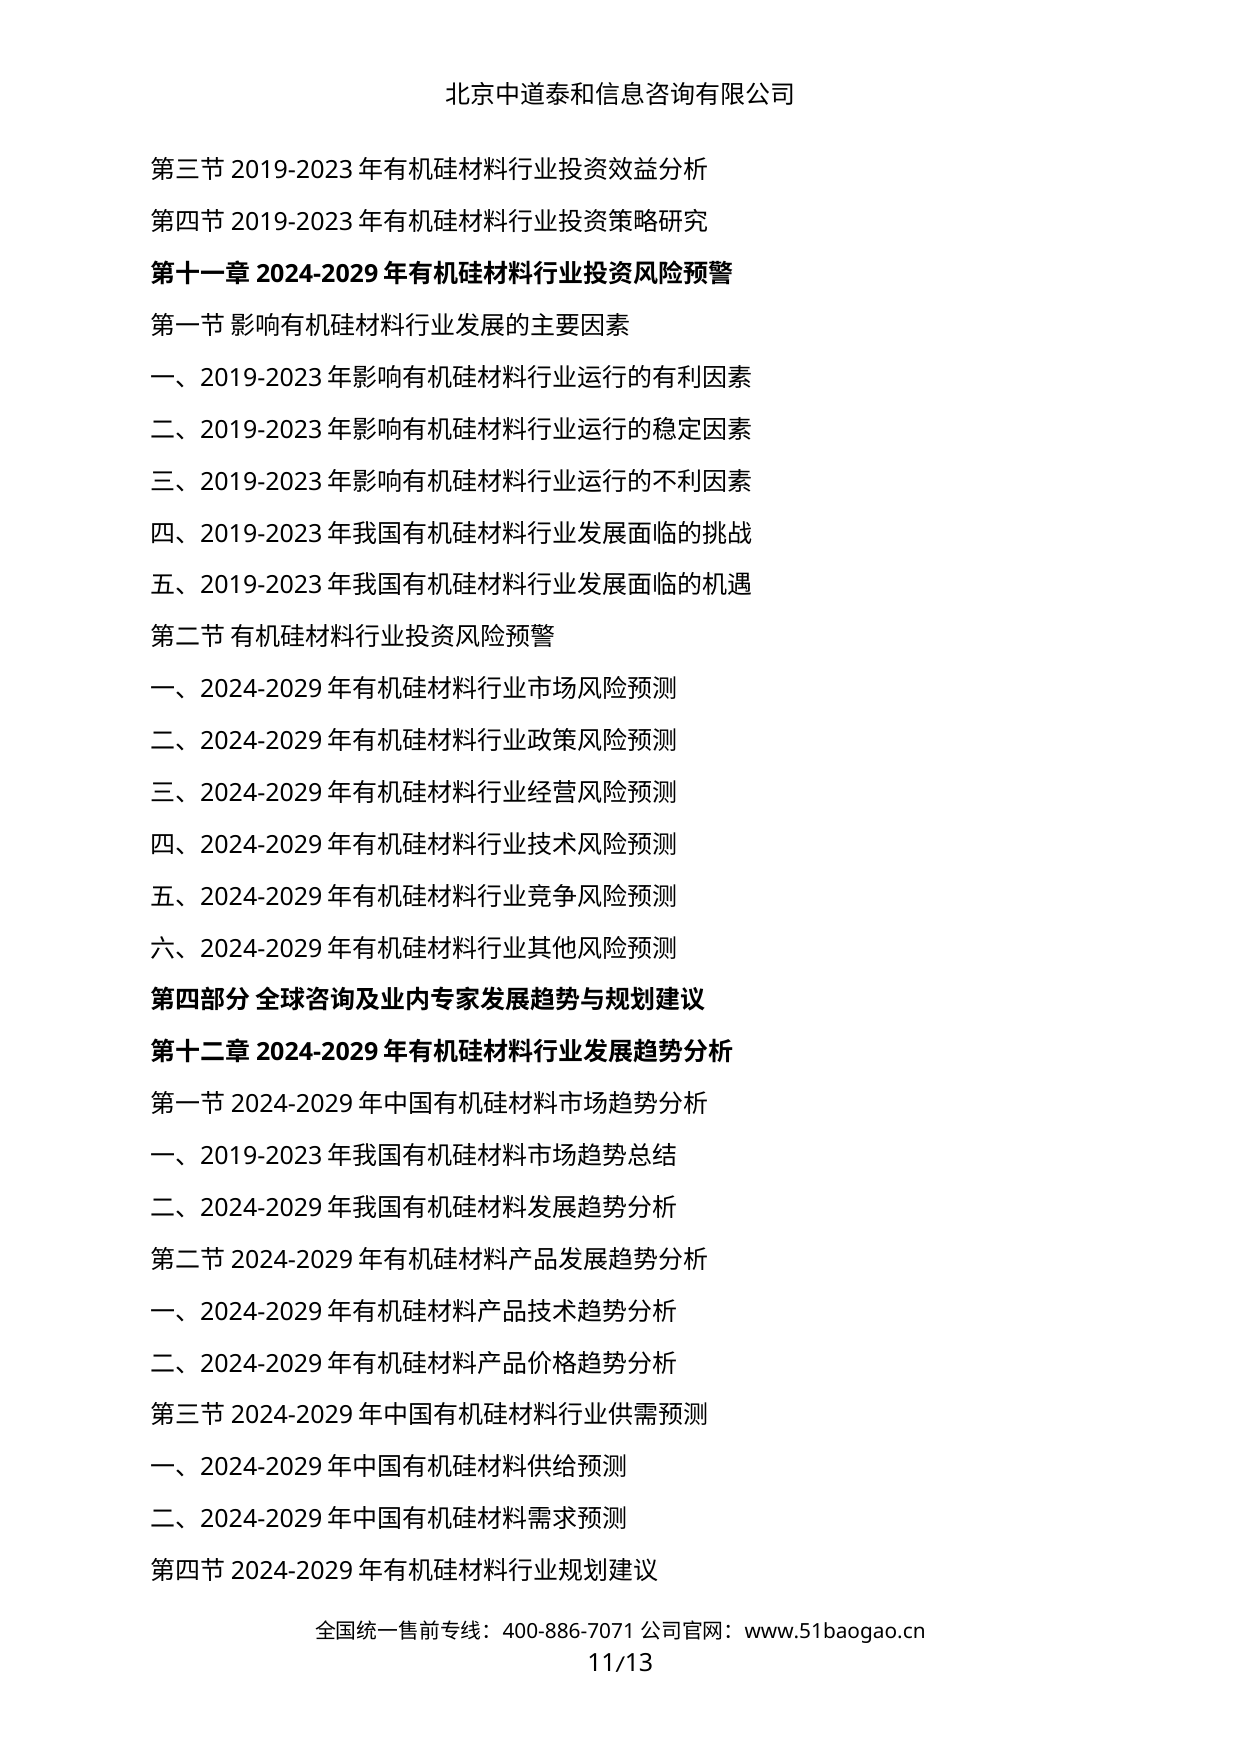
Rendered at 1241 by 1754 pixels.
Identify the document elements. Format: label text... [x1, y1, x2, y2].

text 六、2024-2029年有机硅材料行业其他风险预测 [150, 928, 1090, 964]
text 二、2024-2029年有机硅材料行业政策风险预测 [150, 721, 1090, 757]
text 第四节 2024-2029年有机硅材料行业规划建议 [150, 1551, 1090, 1587]
text 第一节 影响有机硅材料行业发展的主要因素 [150, 306, 1090, 342]
text 第四部分 全球咨询及业内专家发展趋势与规划建议 [150, 980, 1090, 1016]
text 二、2024-2029年有机硅材料产品价格趋势分析 [150, 1343, 1090, 1379]
text 第十一章 2024-2029年有机硅材料行业投资风险预警 [150, 254, 1090, 290]
text 第四节 2019-2023年有机硅材料行业投资策略研究 [150, 202, 1090, 238]
text 一、2024-2029年有机硅材料行业市场风险预测 [150, 669, 1090, 705]
text 五、2024-2029年有机硅材料行业竞争风险预测 [150, 876, 1090, 912]
text 二、2024-2029年我国有机硅材料发展趋势分析 [150, 1187, 1090, 1224]
text 第三节 2019-2023年有机硅材料行业投资效益分析 [150, 150, 1090, 186]
text 二、2024-2029年中国有机硅材料需求预测 [150, 1499, 1090, 1535]
text 四、2019-2023年我国有机硅材料行业发展面临的挑战 [150, 513, 1090, 549]
text 一、2024-2029年中国有机硅材料供给预测 [150, 1447, 1090, 1483]
text 一、2024-2029年有机硅材料产品技术趋势分析 [150, 1291, 1090, 1327]
text 四、2024-2029年有机硅材料行业技术风险预测 [150, 824, 1090, 861]
text 一、2019-2023年影响有机硅材料行业运行的有利因素 [150, 357, 1090, 394]
text 三、2019-2023年影响有机硅材料行业运行的不利因素 [150, 461, 1090, 497]
text 第一节 2024-2029年中国有机硅材料市场趋势分析 [150, 1084, 1090, 1120]
text 第二节 2024-2029年有机硅材料产品发展趋势分析 [150, 1239, 1090, 1276]
text 一、2019-2023年我国有机硅材料市场趋势总结 [150, 1136, 1090, 1172]
text 二、2019-2023年影响有机硅材料行业运行的稳定因素 [150, 409, 1090, 446]
text 第十二章 2024-2029年有机硅材料行业发展趋势分析 [150, 1032, 1090, 1068]
text 第三节 2024-2029年中国有机硅材料行业供需预测 [150, 1395, 1090, 1431]
text 五、2019-2023年我国有机硅材料行业发展面临的机遇 [150, 565, 1090, 601]
text 第二节 有机硅材料行业投资风险预警 [150, 617, 1090, 653]
text 三、2024-2029年有机硅材料行业经营风险预测 [150, 772, 1090, 809]
